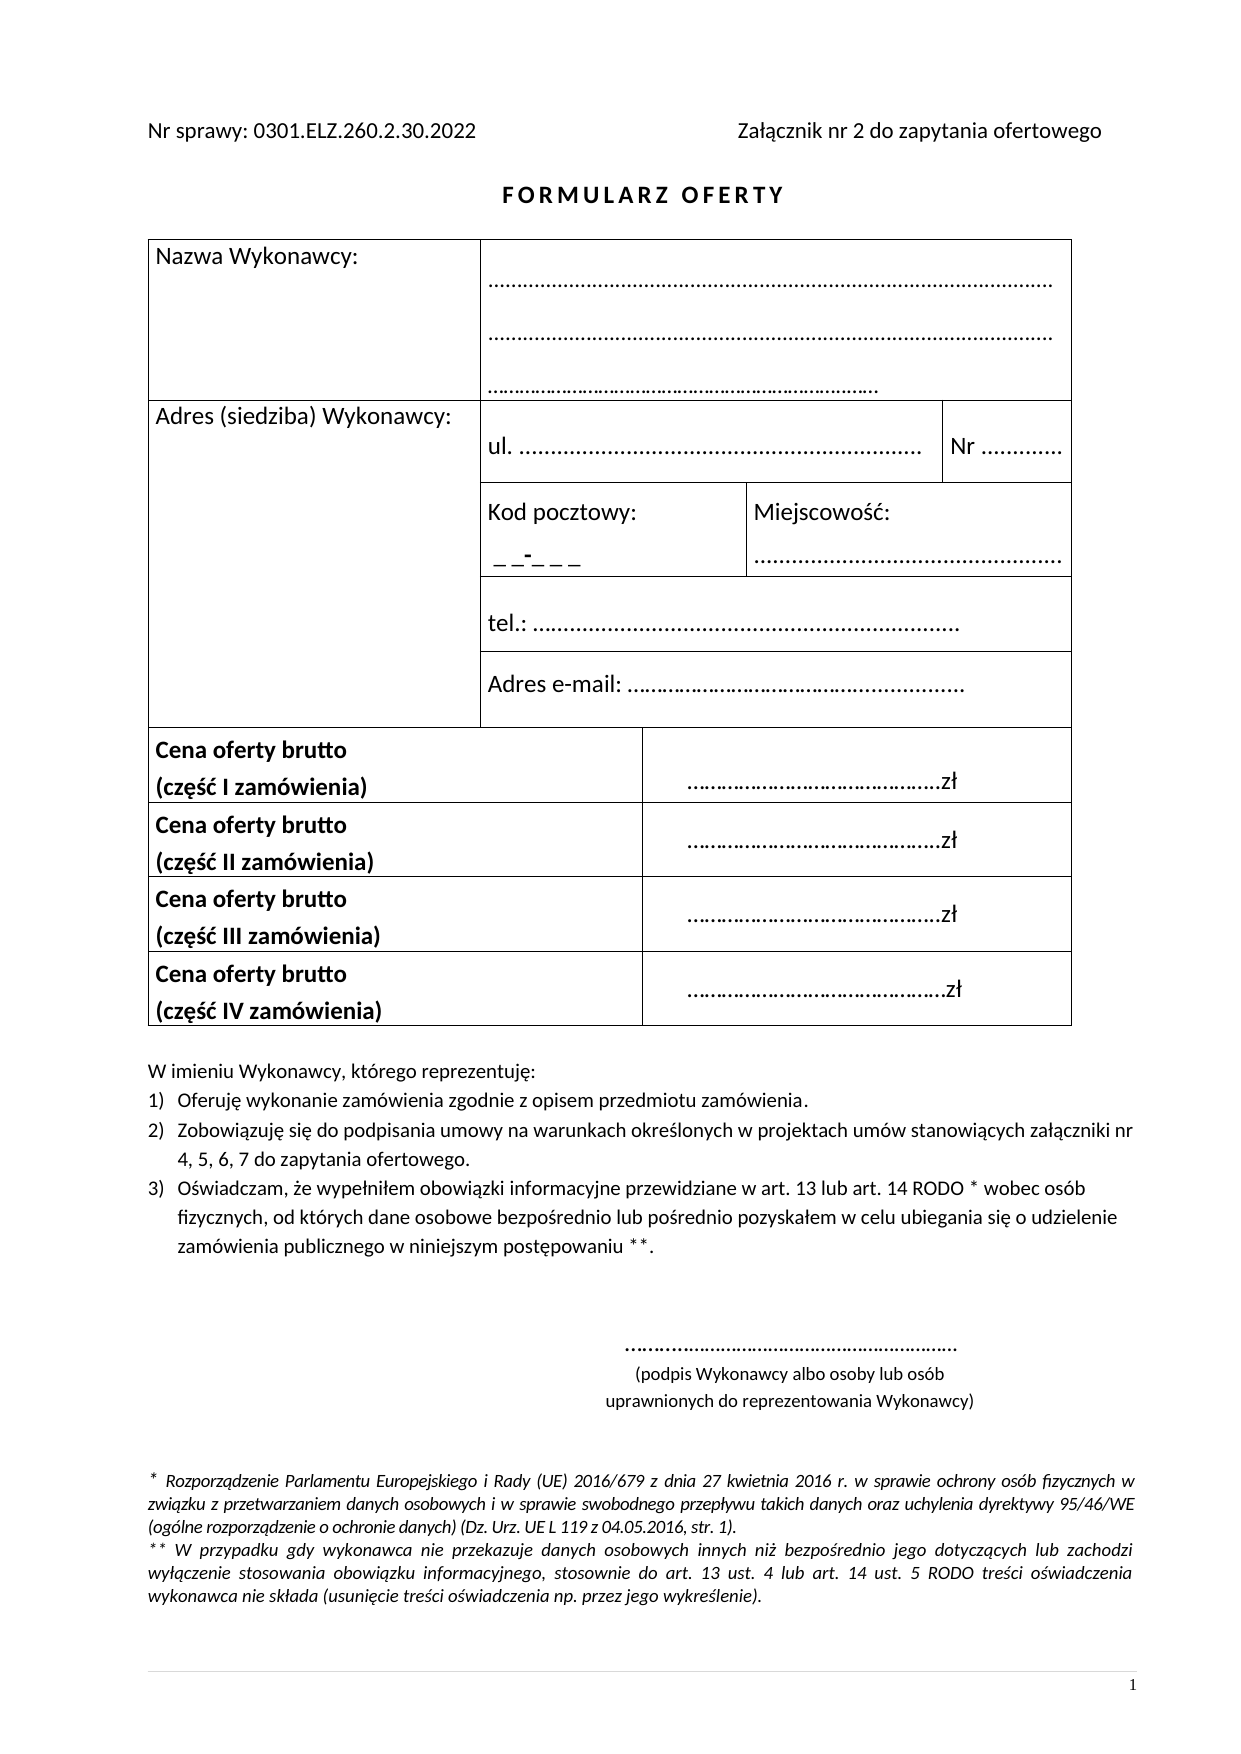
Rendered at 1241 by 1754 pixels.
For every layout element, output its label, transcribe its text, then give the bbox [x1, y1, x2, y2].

text uprawnionych do reprezentowania Wykonawcy) [118, 1389, 1137, 1412]
table_cell Adres e-mail: ………………………………….................. [481, 652, 1071, 727]
table_cell Adres (siedziba) Wykonawcy: [149, 401, 480, 727]
table_cell Cena oferty brutto (część IV zamówienia) [149, 952, 642, 1025]
table_cell Cena oferty brutto (część II zamówienia) [149, 803, 642, 876]
table_cell ……………………………………..zł [643, 803, 1071, 876]
text (podpis Wykonawcy albo osoby lub osób [118, 1362, 1137, 1385]
table_cell tel.: …................................................................. [481, 577, 1071, 651]
list Oferuję wykonanie zamówienia zgodnie z opisem przedmiotu zamówienia. [148, 1088, 1137, 1113]
table_header .................................................................................................. .................................................................................................. …………………………………………………………..…… [481, 240, 1071, 399]
text FORMULARZ OFERTY [148, 173, 1137, 210]
table_cell Miejscowość: ................................................. [747, 483, 1071, 576]
list W imieniu Wykonawcy, którego reprezentuję: [148, 1058, 1137, 1084]
table_cell Cena oferty brutto (część I zamówienia) [149, 728, 642, 802]
text Nr sprawy: 0301.ELZ.260.2.30.2022 Załącznik nr 2 do zapytania ofertowego [148, 117, 1137, 145]
table_cell ……………………………………..zł [643, 877, 1071, 951]
table_cell ……………………………………..zł [643, 728, 1071, 802]
text ………..…………………………………………… [118, 1295, 1137, 1358]
table_cell Kod pocztowy: _ _-_ _ _ [481, 483, 746, 576]
table_cell ………………………………………zł [643, 952, 1071, 1025]
text * Rozporządzenie Parlamentu Europejskiego i Rady (UE) 2016/679 z dnia 27 kwietnia 2016 r. w sprawie ochrony osób fizycznych w związku z przetwarzaniem danych osobowych i w sprawie swobodnego przepływu takich danych oraz uchylenia dyrektywy 95/46/WE (ogólne rozporządzenie o ochronie danych) (Dz. Urz. UE L 119 z 04.05.2016, str. 1). [148, 1467, 1137, 1538]
table_cell Cena oferty brutto (część III zamówienia) [149, 877, 642, 951]
table_cell ul. ................................................................ [481, 401, 942, 482]
list Oświadczam, że wypełniłem obowiązki informacyjne przewidziane w art. 13 lub art. 14 RODO * wobec osób fizycznych, od których dane osobowe bezpośrednio lub pośrednio pozyskałem w celu ubiegania się o udzielenie zamówienia publicznego w niniejszym postępowaniu **. [148, 1175, 1137, 1259]
list Zobowiązuję się do podpisania umowy na warunkach określonych w projektach umów stanowiących załączniki nr 4, 5, 6, 7 do zapytania ofertowego. [148, 1117, 1137, 1171]
text ** W przypadku gdy wykonawca nie przekazuje danych osobowych innych niż bezpośrednio jego dotyczących lub zachodzi wyłączenie stosowania obowiązku informacyjnego, stosownie do art. 13 ust. 4 lub art. 14 ust. 5 RODO treści oświadczenia wykonawca nie składa (usunięcie treści oświadczenia np. przez jego wykreślenie). [148, 1538, 1137, 1607]
table_cell Nr ............. [943, 401, 1071, 482]
table_header Nazwa Wykonawcy: [149, 240, 480, 399]
